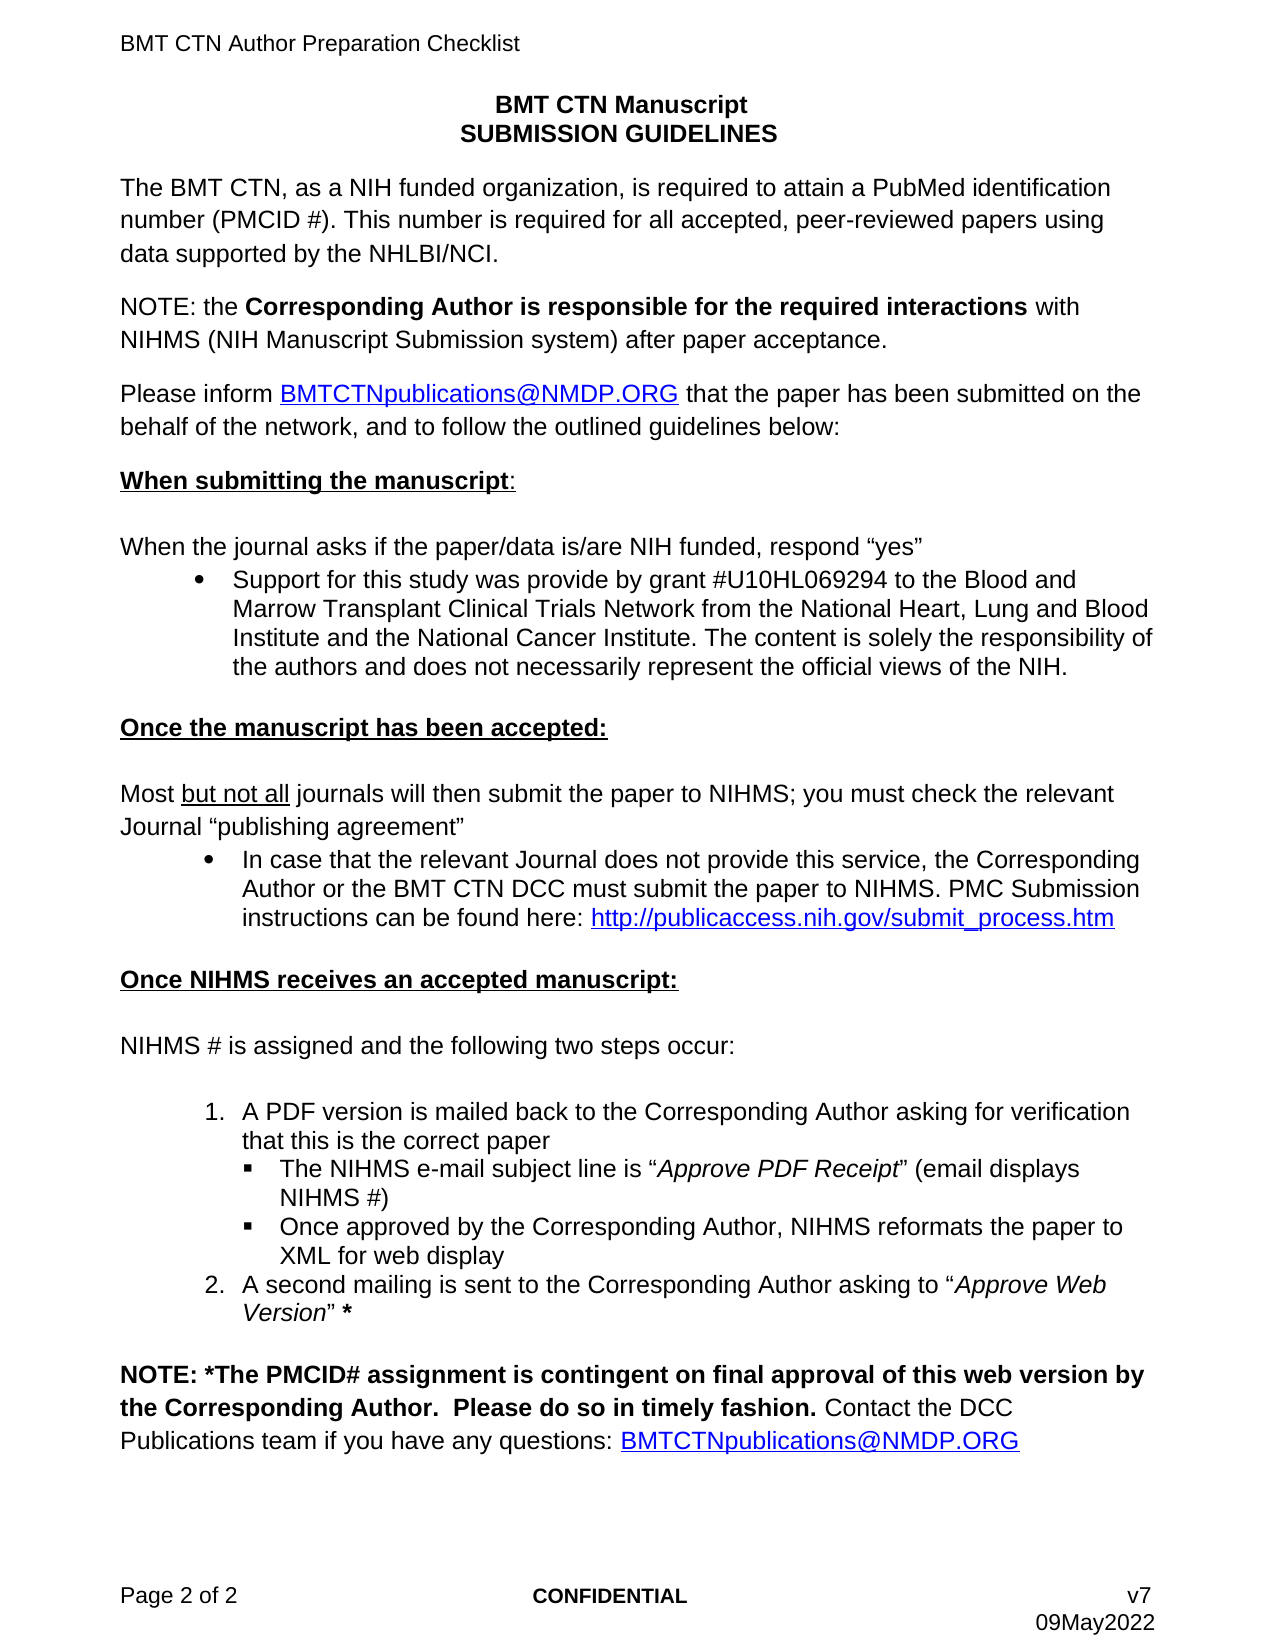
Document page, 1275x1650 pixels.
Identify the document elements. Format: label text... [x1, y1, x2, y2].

list Once the manuscript has been accepted: [120, 713, 1155, 742]
list When the journal asks if the paper/data is/are NIH funded, respond “yes” [120, 532, 1155, 561]
list A second mailing is sent to the Corresponding Author asking to “Approve Web Version” * [204, 1269, 1164, 1327]
list NOTE: *The PMCID# assignment is contingent on final approval of this web version by the Corresponding Author. Please do so in timely fashion. Contact the DCC Publications team if you have any questions: BMTCTNpublications@NMDP.ORG [120, 1360, 1155, 1455]
list A PDF version is mailed back to the Corresponding Author asking for verification that this is the correct paper [204, 1097, 1155, 1154]
list The NIHMS e-mail subject line is “Approve PDF Receipt” (email displays NIHMS #) [242, 1154, 1155, 1212]
text BMT CTN Manuscript [420, 90, 1155, 119]
text NOTE: the Corresponding Author is responsible for the required interactions with NIHMS (NIH Manuscript Submission system) after paper acceptance. [120, 292, 1155, 354]
list When submitting the manuscript: [120, 466, 1155, 495]
list In case that the relevant Journal does not provide this service, the Corresponding Author or the BMT CTN DCC must submit the paper to NIHMS. PMC Submission instructions can be found here: http://publicaccess.nih.gov/submit_process.htm [204, 845, 1155, 932]
text SUBMISSION GUIDELINES [82, 119, 1155, 147]
text Please inform BMTCTNpublications@NMDP.ORG that the paper has been submitted on the behalf of the network, and to follow the outlined guidelines below: [120, 379, 1155, 441]
text The BMT CTN, as a NIH funded organization, is required to attain a PubMed identification number (PMCID #). This number is required for all accepted, peer-reviewed papers using data supported by the NHLBI/NCI. [120, 172, 1155, 267]
list Support for this study was provide by grant #U10HL069294 to the Blood and Marrow Transplant Clinical Trials Network from the National Heart, Lung and Blood Institute and the National Cancer Institute. The content is solely the responsibility of the authors and does not necessarily represent the official views of the NIH. [195, 565, 1155, 680]
list Most but not all journals will then submit the paper to NIHMS; you must check the relevant Journal “publishing agreement” [120, 779, 1155, 841]
list Once NIHMS receives an accepted manuscript: [120, 965, 1155, 993]
list NIHMS # is assigned and the following two steps occur: [120, 1031, 1155, 1059]
list Once approved by the Corresponding Author, NIHMS reformats the paper to XML for web display [242, 1212, 1155, 1269]
